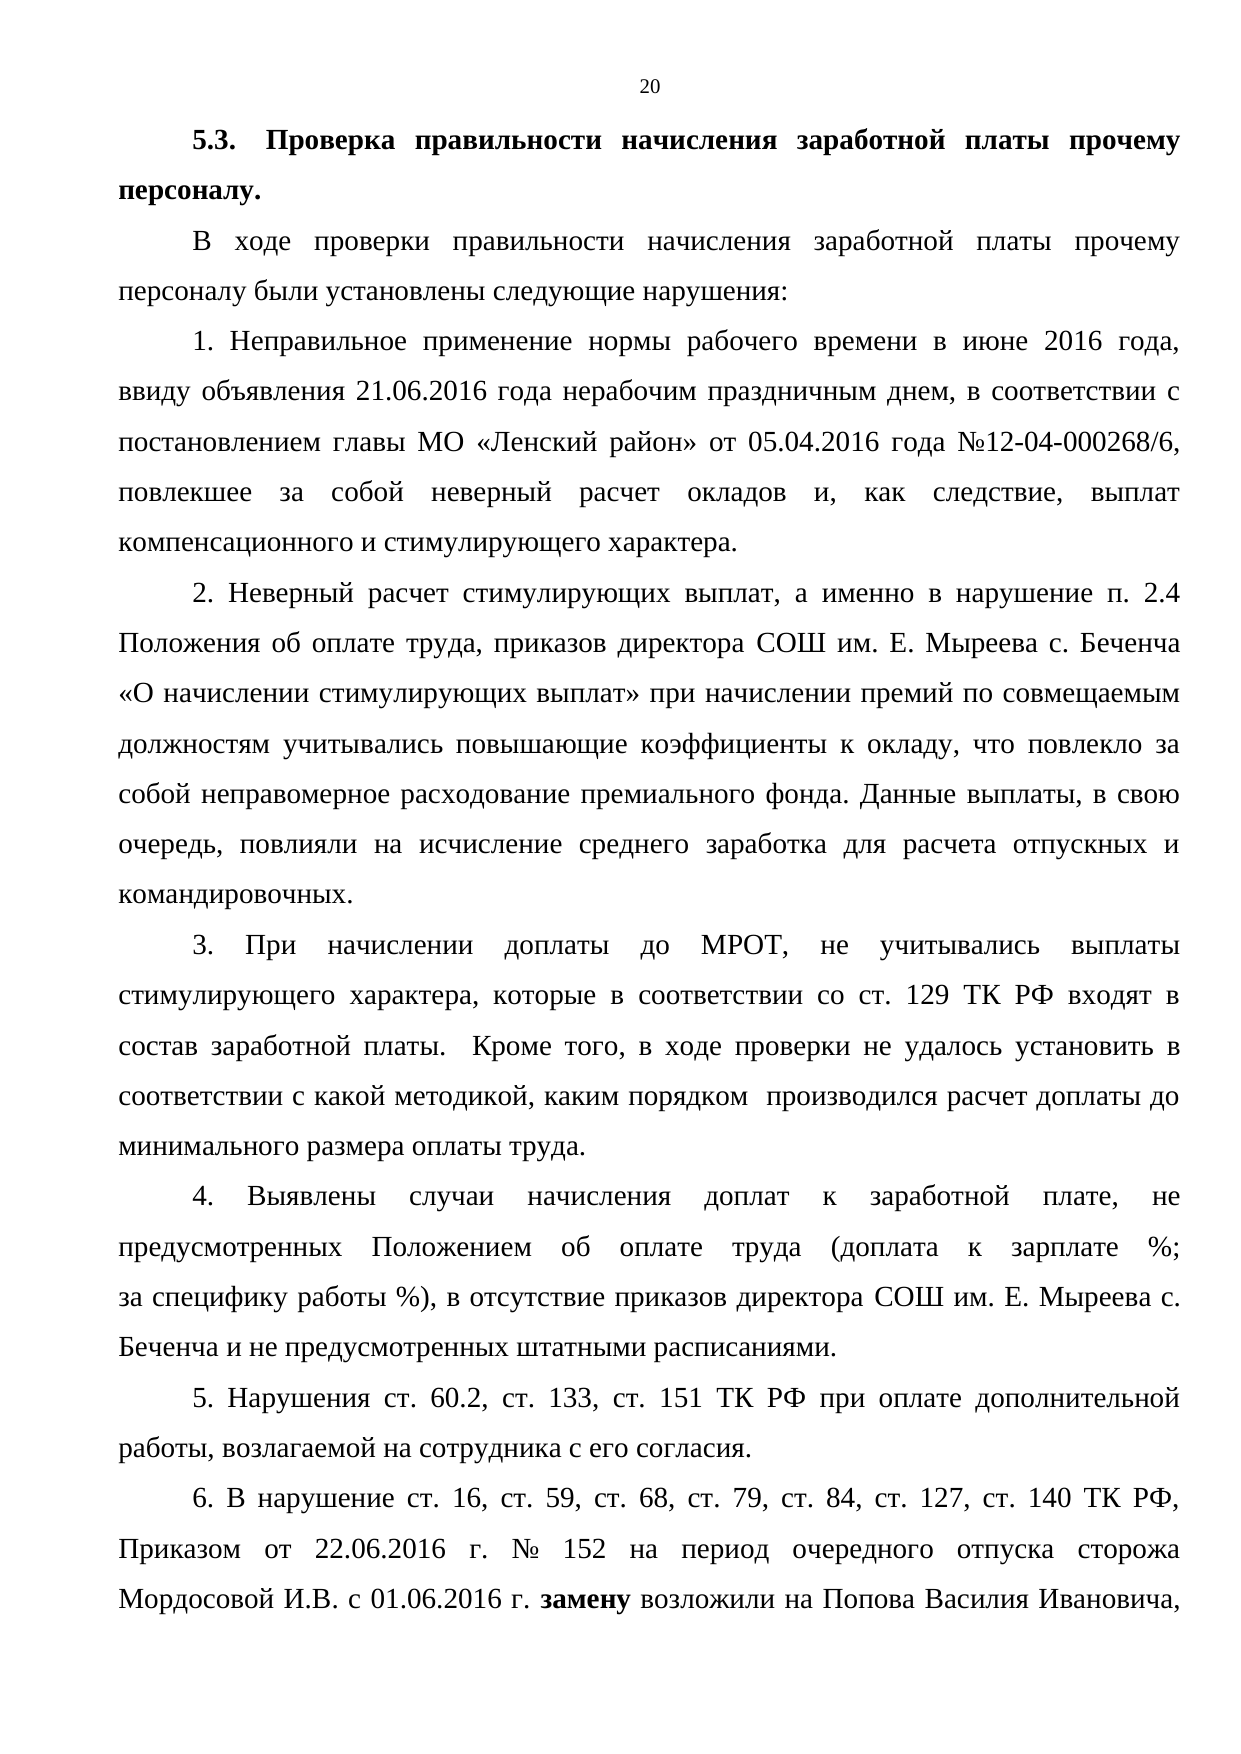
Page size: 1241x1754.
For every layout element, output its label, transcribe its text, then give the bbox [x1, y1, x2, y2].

text 4. Выявлены случаи начисления доплат к заработной плате, не предусмотренных Положением об оплате труда (доплата к зарплате %; за специфику работы %), в отсутствие приказов директора СОШ им. Е. Мыреева с. Беченча и не предусмотренных штатными расписаниями. [118, 1178, 1181, 1363]
text 2. Неверный расчет стимулирующих выплат, а именно в нарушение п. 2.4 Положения об оплате труда, приказов директора СОШ им. Е. Мыреева с. Беченча «О начислении стимулирующих выплат» при начислении премий по совмещаемым должностям учитывались повышающие коэффициенты к окладу, что повлекло за собой неправомерное расходование премиального фонда. Данные выплаты, в свою очередь, повлияли на исчисление среднего заработка для расчета отпускных и командировочных. [118, 575, 1181, 910]
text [118, 1480, 1181, 1614]
text В ходе проверки правильности начисления заработной платы прочему персоналу были установлены следующие нарушения: [118, 223, 1181, 306]
list Проверка правильности начисления заработной платы прочему персоналу. [118, 122, 1181, 206]
text 5. Нарушения ст. 60.2, ст. 133, ст. 151 ТК РФ при оплате дополнительной работы, возлагаемой на сотрудника с его согласия. [118, 1380, 1181, 1464]
text 1. Неправильное применение нормы рабочего времени в июне 2016 года, ввиду объявления 21.06.2016 года нерабочим праздничным днем, в соответствии с постановлением главы МО «Ленский район» от 05.04.2016 года №12-04-000268/6, повлекшее за собой неверный расчет окладов и, как следствие, выплат компенсационного и стимулирующего характера. [118, 323, 1181, 558]
text 3. При начислении доплаты до МРОТ, не учитывались выплаты стимулирующего характера, которые в соответствии со ст. 129 ТК РФ входят в состав заработной платы. Кроме того, в ходе проверки не удалось установить в соответствии с какой методикой, каким порядком производился расчет доплаты до минимального размера оплаты труда. [118, 927, 1181, 1162]
